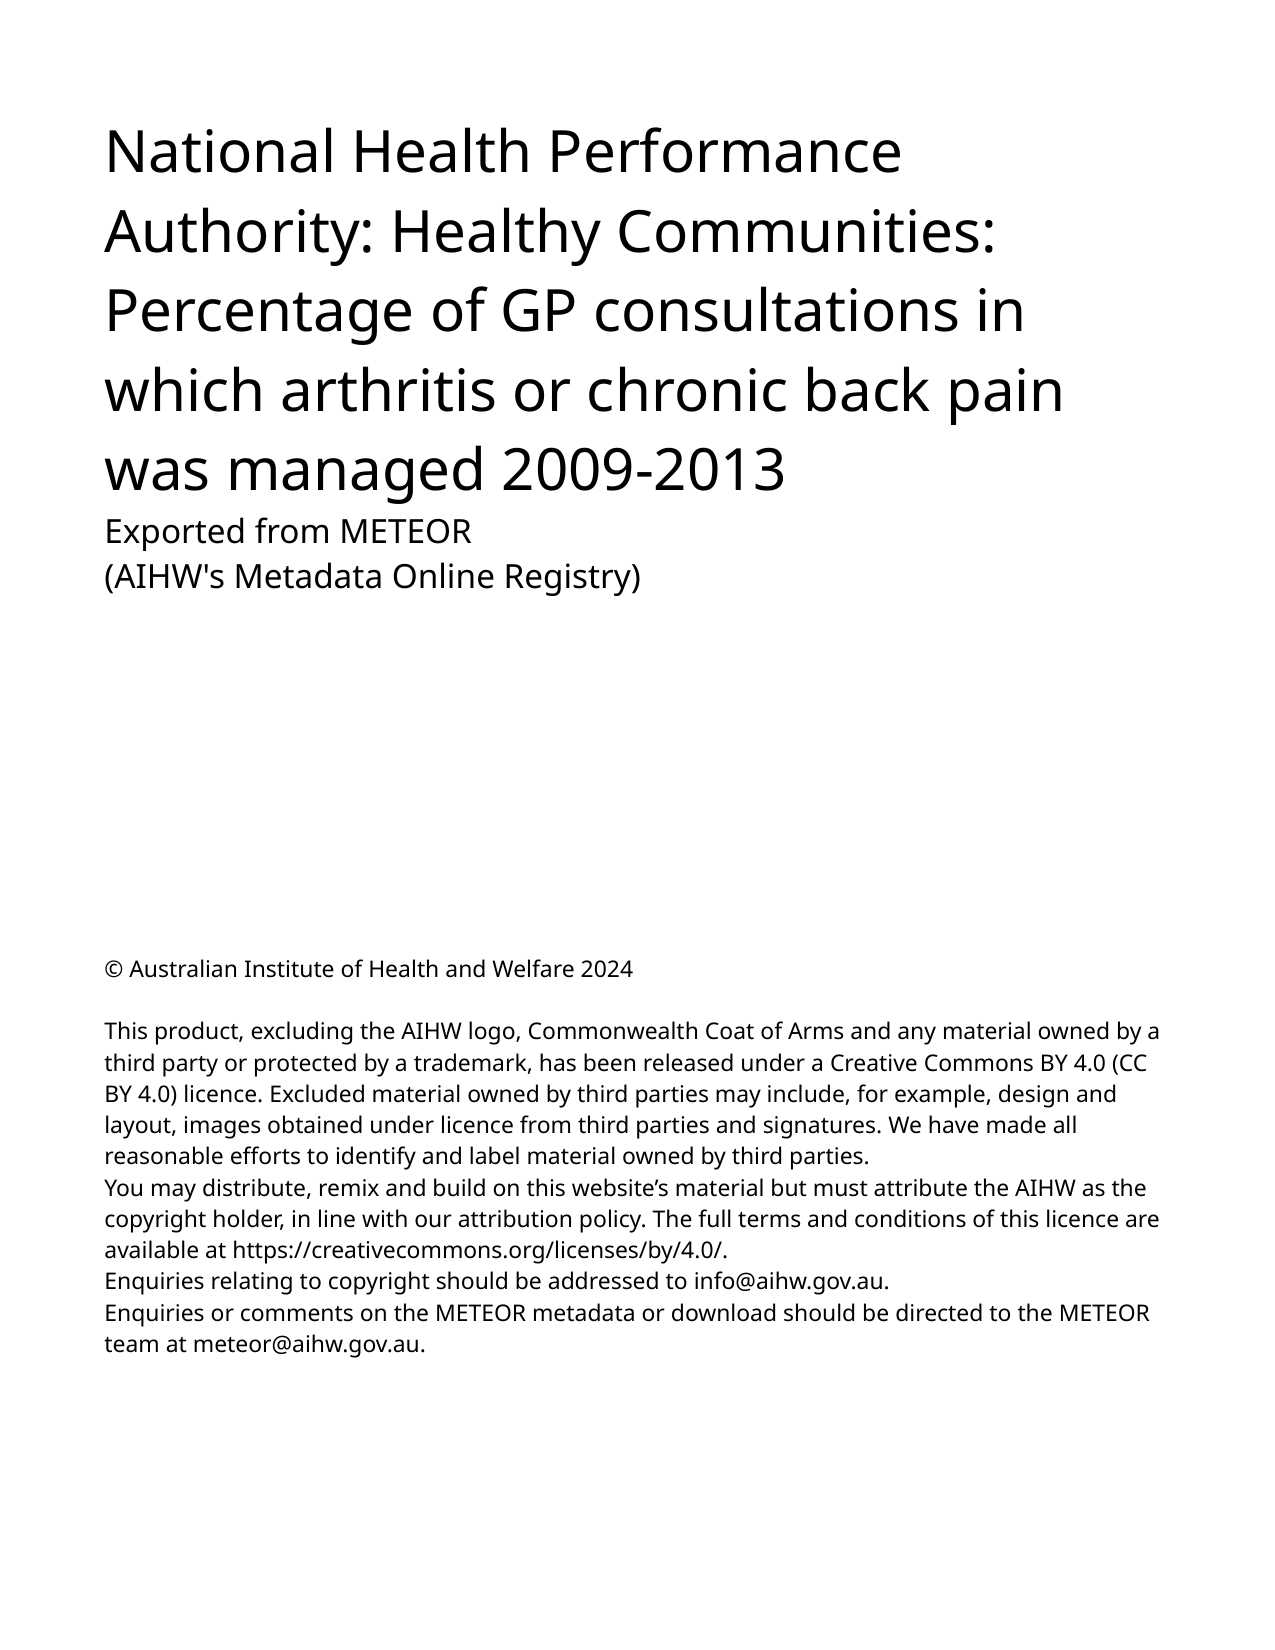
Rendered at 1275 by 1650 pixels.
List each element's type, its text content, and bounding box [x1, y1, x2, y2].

subtitle Exported from METEOR [104, 508, 1171, 553]
text Enquiries or comments on the METEOR metadata or download should be directed to the METEOR team at meteor@aihw.gov.au. [104, 1297, 1171, 1359]
title National Health Performance Authority: Healthy Communities: Percentage of GP consultations in which arthritis or chronic back pain was managed 2009-2013 [104, 110, 1171, 508]
text Enquiries relating to copyright should be addressed to info@aihw.gov.au. [104, 1265, 1171, 1297]
subtitle (AIHW's Metadata Online Registry) [104, 553, 1171, 599]
text This product, excluding the AIHW logo, Commonwealth Coat of Arms and any material owned by a third party or protected by a trademark, has been released under a Creative Commons BY 4.0 (CC BY 4.0) licence. Excluded material owned by third parties may include, for example, design and layout, images obtained under licence from third parties and signatures. We have made all reasonable efforts to identify and label material owned by third parties. [104, 1015, 1171, 1172]
text You may distribute, remix and build on this website’s material but must attribute the AIHW as the copyright holder, in line with our attribution policy. The full terms and conditions of this licence are available at https://creativecommons.org/licenses/by/4.0/. [104, 1172, 1171, 1265]
text © Australian Institute of Health and Welfare 2024 [104, 953, 1171, 984]
